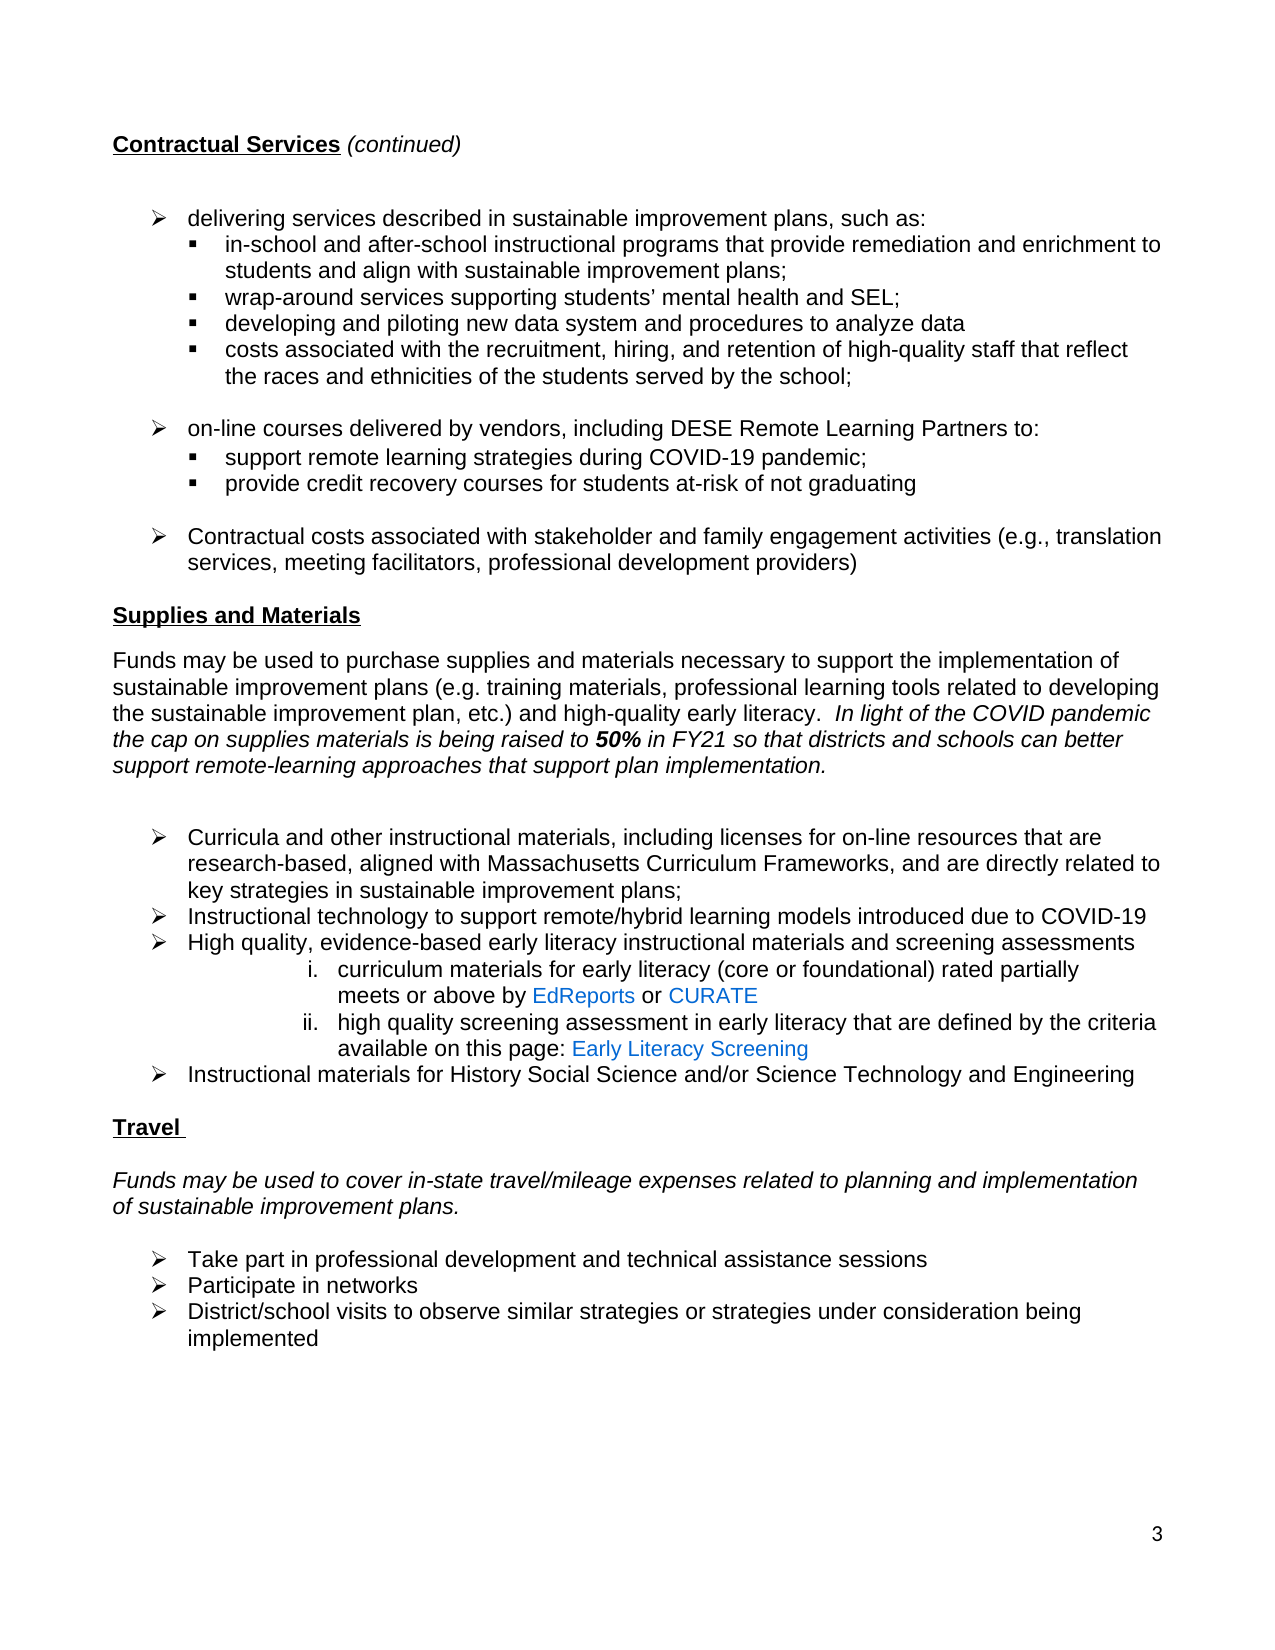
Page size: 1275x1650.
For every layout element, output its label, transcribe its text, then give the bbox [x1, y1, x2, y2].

list Instructional technology to support remote/hybrid learning models introduced due to COVID-19 [150, 903, 1162, 929]
list provide credit recovery courses for students at-risk of not graduating [187, 470, 1162, 497]
list developing and piloting new data system and procedures to analyze data [187, 310, 1162, 336]
list High quality, evidence-based early literacy instructional materials and screening assessments [150, 929, 1162, 956]
list wrap-around services supporting students’ mental health and SEL; [187, 284, 1162, 310]
list District/school visits to observe similar strategies or strategies under consideration being implemented [150, 1298, 1162, 1351]
list Contractual costs associated with stakeholder and family engagement activities (e.g., translation services, meeting facilitators, professional development providers) [150, 523, 1162, 576]
list Participate in networks [150, 1272, 1162, 1298]
list delivering services described in sustainable improvement plans, such as: [150, 204, 1162, 231]
list costs associated with the recruitment, hiring, and retention of high-quality staff that reflect the races and ethnicities of the students served by the school; [187, 336, 1162, 389]
text Funds may be used to cover in-state travel/mileage expenses related to planning and implementation of sustainable improvement plans. [112, 1167, 1162, 1219]
list support remote learning strategies during COVID-19 pandemic; [187, 444, 1162, 470]
list Instructional materials for History Social Science and/or Science Technology and Engineering [150, 1061, 1162, 1087]
text Funds may be used to purchase supplies and materials necessary to support the implementation of sustainable improvement plans (e.g. training materials, professional learning tools related to developing the sustainable improvement plan, etc.) and high-quality early literacy. In light of the COVID pandemic the cap on supplies materials is being raised to 50% in FY21 so that districts and schools can better support remote-learning approaches that support plan implementation. [112, 647, 1162, 779]
list in-school and after-school instructional programs that provide remediation and enrichment to students and align with sustainable improvement plans; [187, 231, 1162, 284]
list on-line courses delivered by vendors, including DESE Remote Learning Partners to: [150, 415, 1162, 442]
text Contractual Services (continued) [112, 131, 1162, 157]
list curriculum materials for early literacy (core or foundational) rated partially meets or above by EdReports or CURATE [319, 956, 1162, 1008]
list high quality screening assessment in early literacy that are defined by the criteria available on this page: Early Literacy Screening [319, 1008, 1162, 1061]
list Take part in professional development and technical assistance sessions [150, 1246, 1162, 1272]
text Travel [112, 1114, 1162, 1140]
list Curricula and other instructional materials, including licenses for on-line resources that are research-based, aligned with Massachusetts Curriculum Frameworks, and are directly related to key strategies in sustainable improvement plans; [150, 824, 1162, 903]
text Supplies and Materials [112, 602, 1162, 628]
